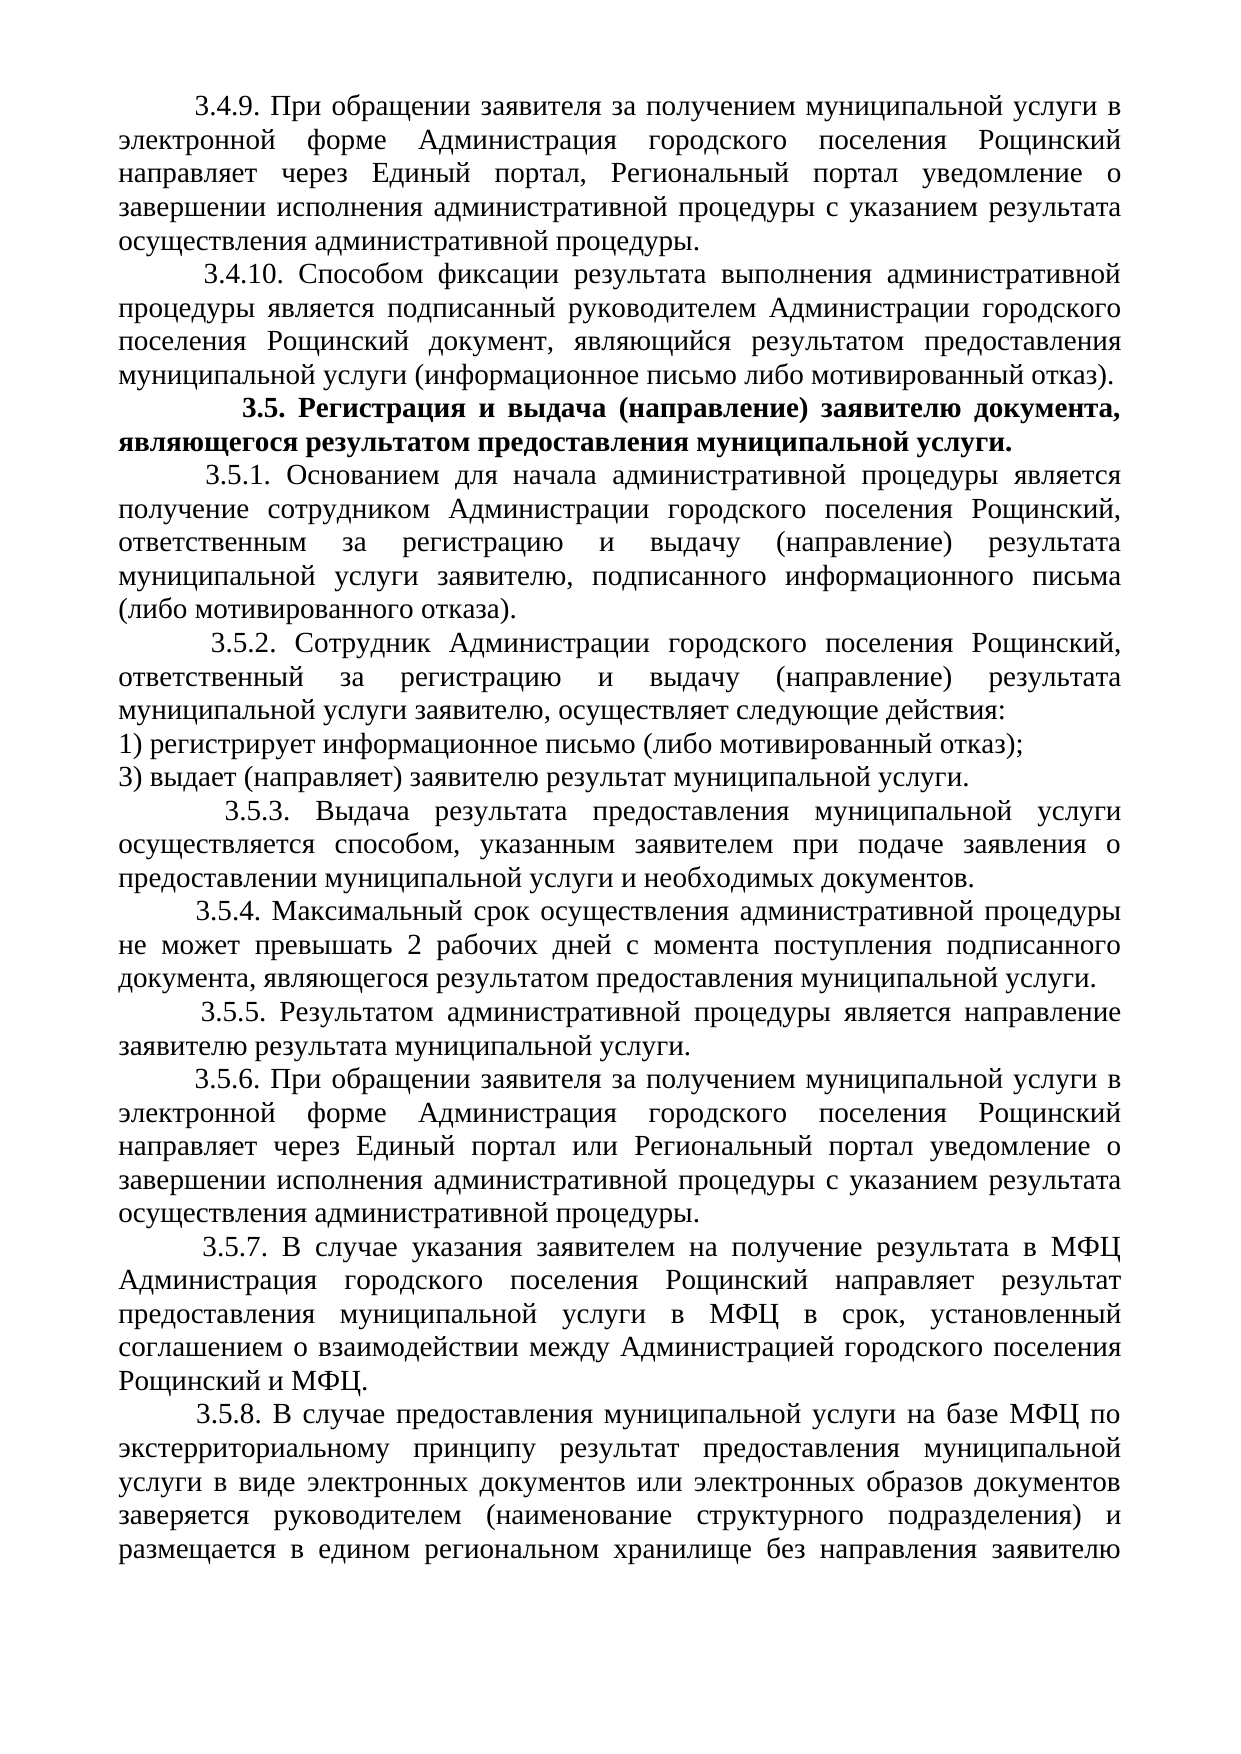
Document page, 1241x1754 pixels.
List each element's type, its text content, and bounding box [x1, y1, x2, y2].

text 3.5.3. Выдача результата предоставления муниципальной услуги осуществляется способом, указанным заявителем при подаче заявления о предоставлении муниципальной услуги и необходимых документов. [118, 793, 1122, 893]
text 3) выдает (направляет) заявителю результат муниципальной услуги. [118, 759, 1122, 793]
text 3.5.2. Сотрудник Администрации городского поселения Рощинский, ответственный за регистрацию и выдачу (направление) результата муниципальной услуги заявителю, осуществляет следующие действия: [118, 625, 1122, 726]
text 3.5. Регистрация и выдача (направление) заявителю документа, являющегося результатом предоставления муниципальной услуги. [118, 390, 1122, 457]
text 3.5.5. Результатом административной процедуры является направление заявителю результата муниципальной услуги. [118, 994, 1122, 1061]
text 3.4.9. При обращении заявителя за получением муниципальной услуги в электронной форме Администрация городского поселения Рощинский направляет через Единый портал, Региональный портал уведомление о завершении исполнения административной процедуры с указанием результата осуществления административной процедуры. [118, 88, 1122, 256]
text 3.5.4. Максимальный срок осуществления административной процедуры не может превышать 2 рабочих дней с момента поступления подписанного документа, являющегося результатом предоставления муниципальной услуги. [118, 893, 1122, 994]
text 3.4.10. Способом фиксации результата выполнения административной процедуры является подписанный руководителем Администрации городского поселения Рощинский документ, являющийся результатом предоставления муниципальной услуги (информационное письмо либо мотивированный отказ). [118, 256, 1122, 390]
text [118, 1397, 1122, 1564]
text 3.5.7. В случае указания заявителем на получение результата в МФЦ Администрация городского поселения Рощинский направляет результат предоставления муниципальной услуги в МФЦ в срок, установленный соглашением о взаимодействии между Администрацией городского поселения Рощинский и МФЦ. [118, 1229, 1122, 1397]
text 1) регистрирует информационное письмо (либо мотивированный отказ); [118, 726, 1122, 759]
text 3.5.1. Основанием для начала административной процедуры является получение сотрудником Администрации городского поселения Рощинский, ответственным за регистрацию и выдачу (направление) результата муниципальной услуги заявителю, подписанного информационного письма (либо мотивированного отказа). [118, 457, 1122, 625]
text 3.5.6. При обращении заявителя за получением муниципальной услуги в электронной форме Администрация городского поселения Рощинский направляет через Единый портал или Региональный портал уведомление о завершении исполнения административной процедуры с указанием результата осуществления административной процедуры. [118, 1061, 1122, 1229]
